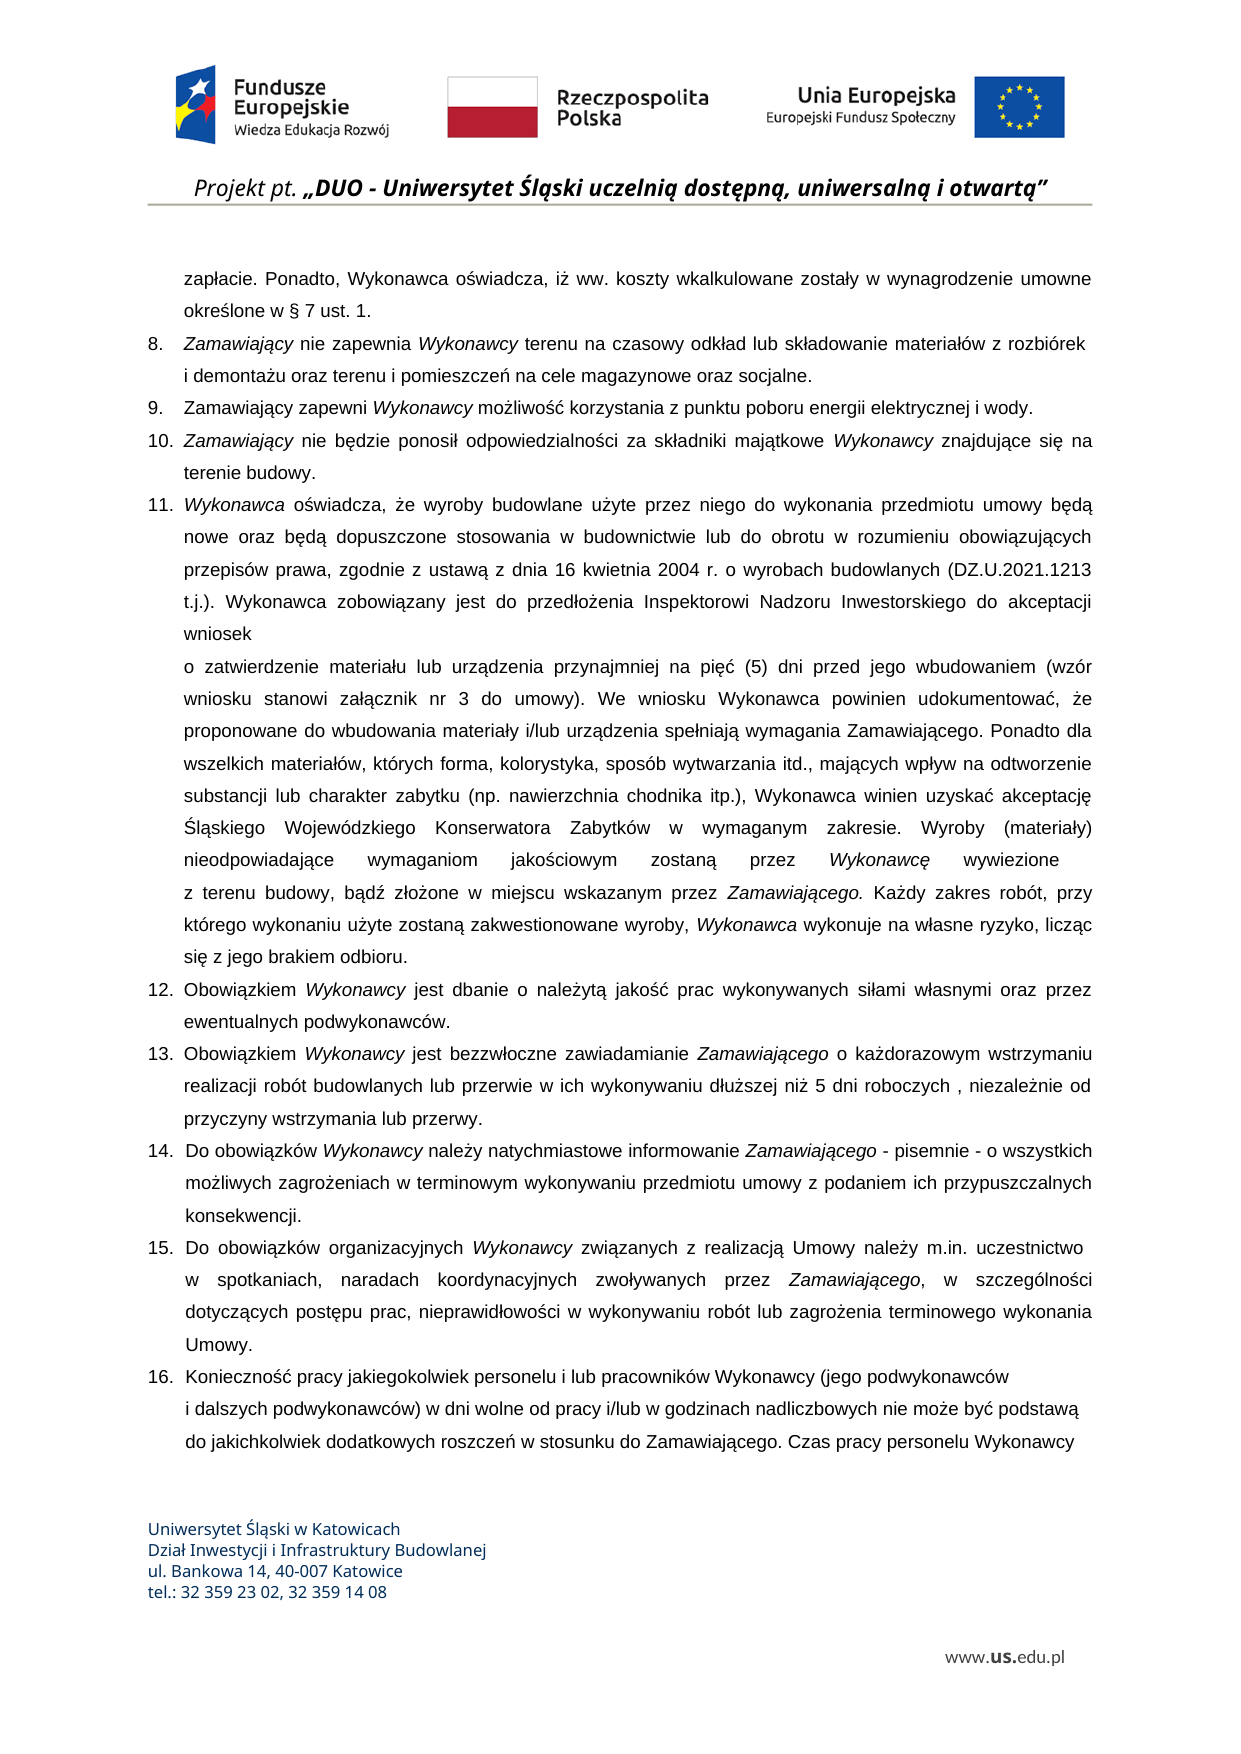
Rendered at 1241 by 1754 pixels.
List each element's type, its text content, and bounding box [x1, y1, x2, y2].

text do jakichkolwiek dodatkowych roszczeń w stosunku do Zamawiającego. Czas pracy personelu Wykonawcy [185, 1431, 1093, 1452]
list Zamawiający nie zapewnia Wykonawcy terenu na czasowy odkład lub składowanie materiałów z rozbiórek i demontażu oraz terenu i pomieszczeń na cele magazynowe oraz socjalne. [148, 333, 1093, 386]
list Konieczność pracy jakiegokolwiek personelu i lub pracowników Wykonawcy (jego podwykonawców [148, 1366, 1093, 1387]
list Zamawiający zapewni Wykonawcy możliwość korzystania z punktu poboru energii elektrycznej i wody. [148, 397, 1093, 419]
list Obowiązkiem Wykonawcy jest dbanie o należytą jakość prac wykonywanych siłami własnymi oraz przez ewentualnych podwykonawców. [148, 978, 1093, 1032]
list Do obowiązków Wykonawcy należy natychmiastowe informowanie Zamawiającego - pisemnie - o wszystkich możliwych zagrożeniach w terminowym wykonywaniu przedmiotu umowy z podaniem ich przypuszczalnych konsekwencji. [148, 1140, 1093, 1226]
text i dalszych podwykonawców) w dni wolne od pracy i/lub w godzinach nadliczbowych nie może być podstawą [185, 1398, 1093, 1420]
list Zamawiający nie będzie ponosił odpowiedzialności za składniki majątkowe Wykonawcy znajdujące się na terenie budowy. [148, 429, 1093, 483]
list Do obowiązków organizacyjnych Wykonawcy związanych z realizacją Umowy należy m.in. uczestnictwo w spotkaniach, naradach koordynacyjnych zwoływanych przez Zamawiającego, w szczególności dotyczących postępu prac, nieprawidłowości w wykonywaniu robót lub zagrożenia terminowego wykonania Umowy. [148, 1237, 1093, 1355]
picture [147, 35, 1093, 173]
list Wykonawca oświadcza, że wyroby budowlane użyte przez niego do wykonania przedmiotu umowy będą nowe oraz będą dopuszczone stosowania w budownictwie lub do obrotu w rozumieniu obowiązujących przepisów prawa, zgodnie z ustawą z dnia 16 kwietnia 2004 r. o wyrobach budowlanych (DZ.U.2021.1213 t.j.). Wykonawca zobowiązany jest do przedłożenia Inspektorowi Nadzoru Inwestorskiego do akceptacji wniosek o zatwierdzenie materiału lub urządzenia przynajmniej na pięć (5) dni przed jego wbudowaniem (wzór wniosku stanowi załącznik nr 3 do umowy). We wniosku Wykonawca powinien udokumentować, że proponowane do wbudowania materiały i/lub urządzenia spełniają wymagania Zamawiającego. Ponadto dla wszelkich materiałów, których forma, kolorystyka, sposób wytwarzania itd., mających wpływ na odtworzenie substancji lub charakter zabytku (np. nawierzchnia chodnika itp.), Wykonawca winien uzyskać akceptację Śląskiego Wojewódzkiego Konserwatora Zabytków w wymaganym zakresie. Wyroby (materiały) nieodpowiadające wymaganiom jakościowym zostaną przez Wykonawcę wywiezione z terenu budowy, bądź złożone w miejscu wskazanym przez Zamawiającego. Każdy zakres robót, przy którego wykonaniu użyte zostaną zakwestionowane wyroby, Wykonawca wykonuje na własne ryzyko, licząc się z jego brakiem odbioru. [148, 494, 1093, 968]
list Obowiązkiem Wykonawcy jest bezzwłoczne zawiadamianie Zamawiającego o każdorazowym wstrzymaniu realizacji robót budowlanych lub przerwie w ich wykonywaniu dłuższej niż 5 dni roboczych , niezależnie od przyczyny wstrzymania lub przerwy. [148, 1043, 1093, 1129]
